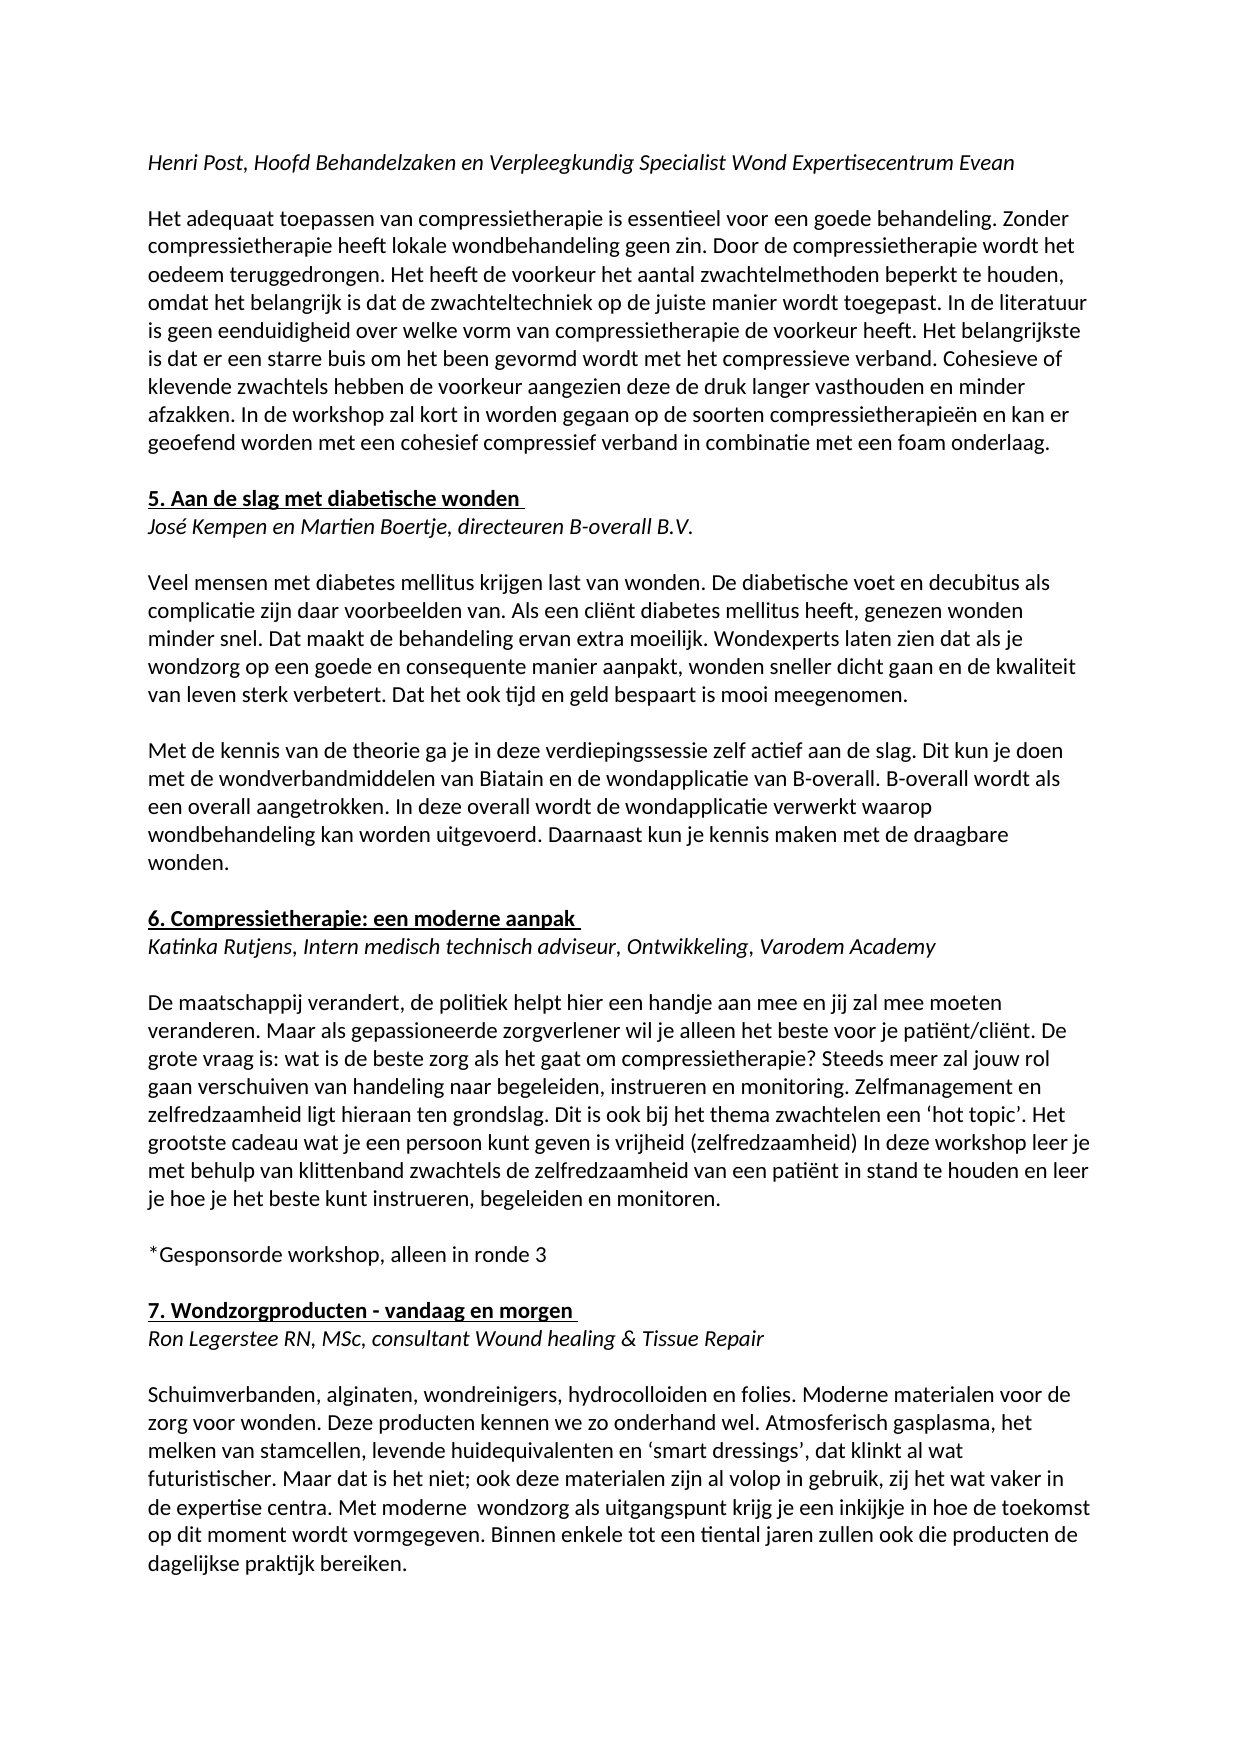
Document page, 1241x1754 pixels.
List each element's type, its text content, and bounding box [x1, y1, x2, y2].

text 5. Aan de slag met diabetische wonden [148, 484, 1093, 512]
text Henri Post, Hoofd Behandelzaken en Verpleegkundig Specialist Wond Expertisecentrum Evean [148, 148, 1093, 176]
text 6. Compressietherapie: een moderne aanpak [148, 904, 1093, 932]
text Schuimverbanden, alginaten, wondreinigers, hydrocolloiden en folies. Moderne materialen voor de zorg voor wonden. Deze producten kennen we zo onderhand wel. Atmosferisch gasplasma, het melken van stamcellen, levende huidequivalenten en ‘smart dressings’, dat klinkt al wat futuristischer. Maar dat is het niet; ook deze materialen zijn al volop in gebruik, zij het wat vaker in de expertise centra. Met moderne wondzorg als uitgangspunt krijg je een inkijkje in hoe de toekomst op dit moment wordt vormgegeven. Binnen enkele tot een tiental jaren zullen ook die producten de dagelijkse praktijk bereiken. [148, 1381, 1093, 1577]
text Ron Legerstee RN, MSc, consultant Wound healing & Tissue Repair [148, 1324, 1093, 1352]
text Katinka Rutjens, Intern medisch technisch adviseur, Ontwikkeling, Varodem Academy [148, 932, 1093, 960]
text De maatschappij verandert, de politiek helpt hier een handje aan mee en jij zal mee moeten veranderen. Maar als gepassioneerde zorgverlener wil je alleen het beste voor je patiënt/cliënt. De grote vraag is: wat is de beste zorg als het gaat om compressietherapie? Steeds meer zal jouw rol gaan verschuiven van handeling naar begeleiden, instrueren en monitoring. Zelfmanagement en zelfredzaamheid ligt hieraan ten grondslag. Dit is ook bij het thema zwachtelen een ‘hot topic’. Het grootste cadeau wat je een persoon kunt geven is vrijheid (zelfredzaamheid) In deze workshop leer je met behulp van klittenband zwachtels de zelfredzaamheid van een patiënt in stand te houden en leer je hoe je het beste kunt instrueren, begeleiden en monitoren. [148, 988, 1093, 1212]
text Het adequaat toepassen van compressietherapie is essentieel voor een goede behandeling. Zonder compressietherapie heeft lokale wondbehandeling geen zin. Door de compressietherapie wordt het oedeem teruggedrongen. Het heeft de voorkeur het aantal zwachtelmethoden beperkt te houden, omdat het belangrijk is dat de zwachteltechniek op de juiste manier wordt toegepast. In de literatuur is geen eenduidigheid over welke vorm van compressietherapie de voorkeur heeft. Het belangrijkste is dat er een starre buis om het been gevormd wordt met het compressieve verband. Cohesieve of klevende zwachtels hebben de voorkeur aangezien deze de druk langer vasthouden en minder afzakken. In de workshop zal kort in worden gegaan op de soorten compressietherapieën en kan er geoefend worden met een cohesief compressief verband in combinatie met een foam onderlaag. [148, 204, 1093, 456]
text Met de kennis van de theorie ga je in deze verdiepingssessie zelf actief aan de slag. Dit kun je doen met de wondverbandmiddelen van Biatain en de wondapplicatie van B-overall. B-overall wordt als een overall aangetrokken. In deze overall wordt de wondapplicatie verwerkt waarop wondbehandeling kan worden uitgevoerd. Daarnaast kun je kennis maken met de draagbare wonden. [148, 736, 1093, 876]
text José Kempen en Martien Boertje, directeuren B-overall B.V. [148, 512, 1093, 540]
text *Gesponsorde workshop, alleen in ronde 3 [148, 1240, 1093, 1268]
text Veel mensen met diabetes mellitus krijgen last van wonden. De diabetische voet en decubitus als complicatie zijn daar voorbeelden van. Als een cliënt diabetes mellitus heeft, genezen wonden minder snel. Dat maakt de behandeling ervan extra moeilijk. Wondexperts laten zien dat als je wondzorg op een goede en consequente manier aanpakt, wonden sneller dicht gaan en de kwaliteit van leven sterk verbetert. Dat het ook tijd en geld bespaart is mooi meegenomen. [148, 568, 1093, 708]
text 7. Wondzorgproducten - vandaag en morgen [148, 1296, 1093, 1324]
